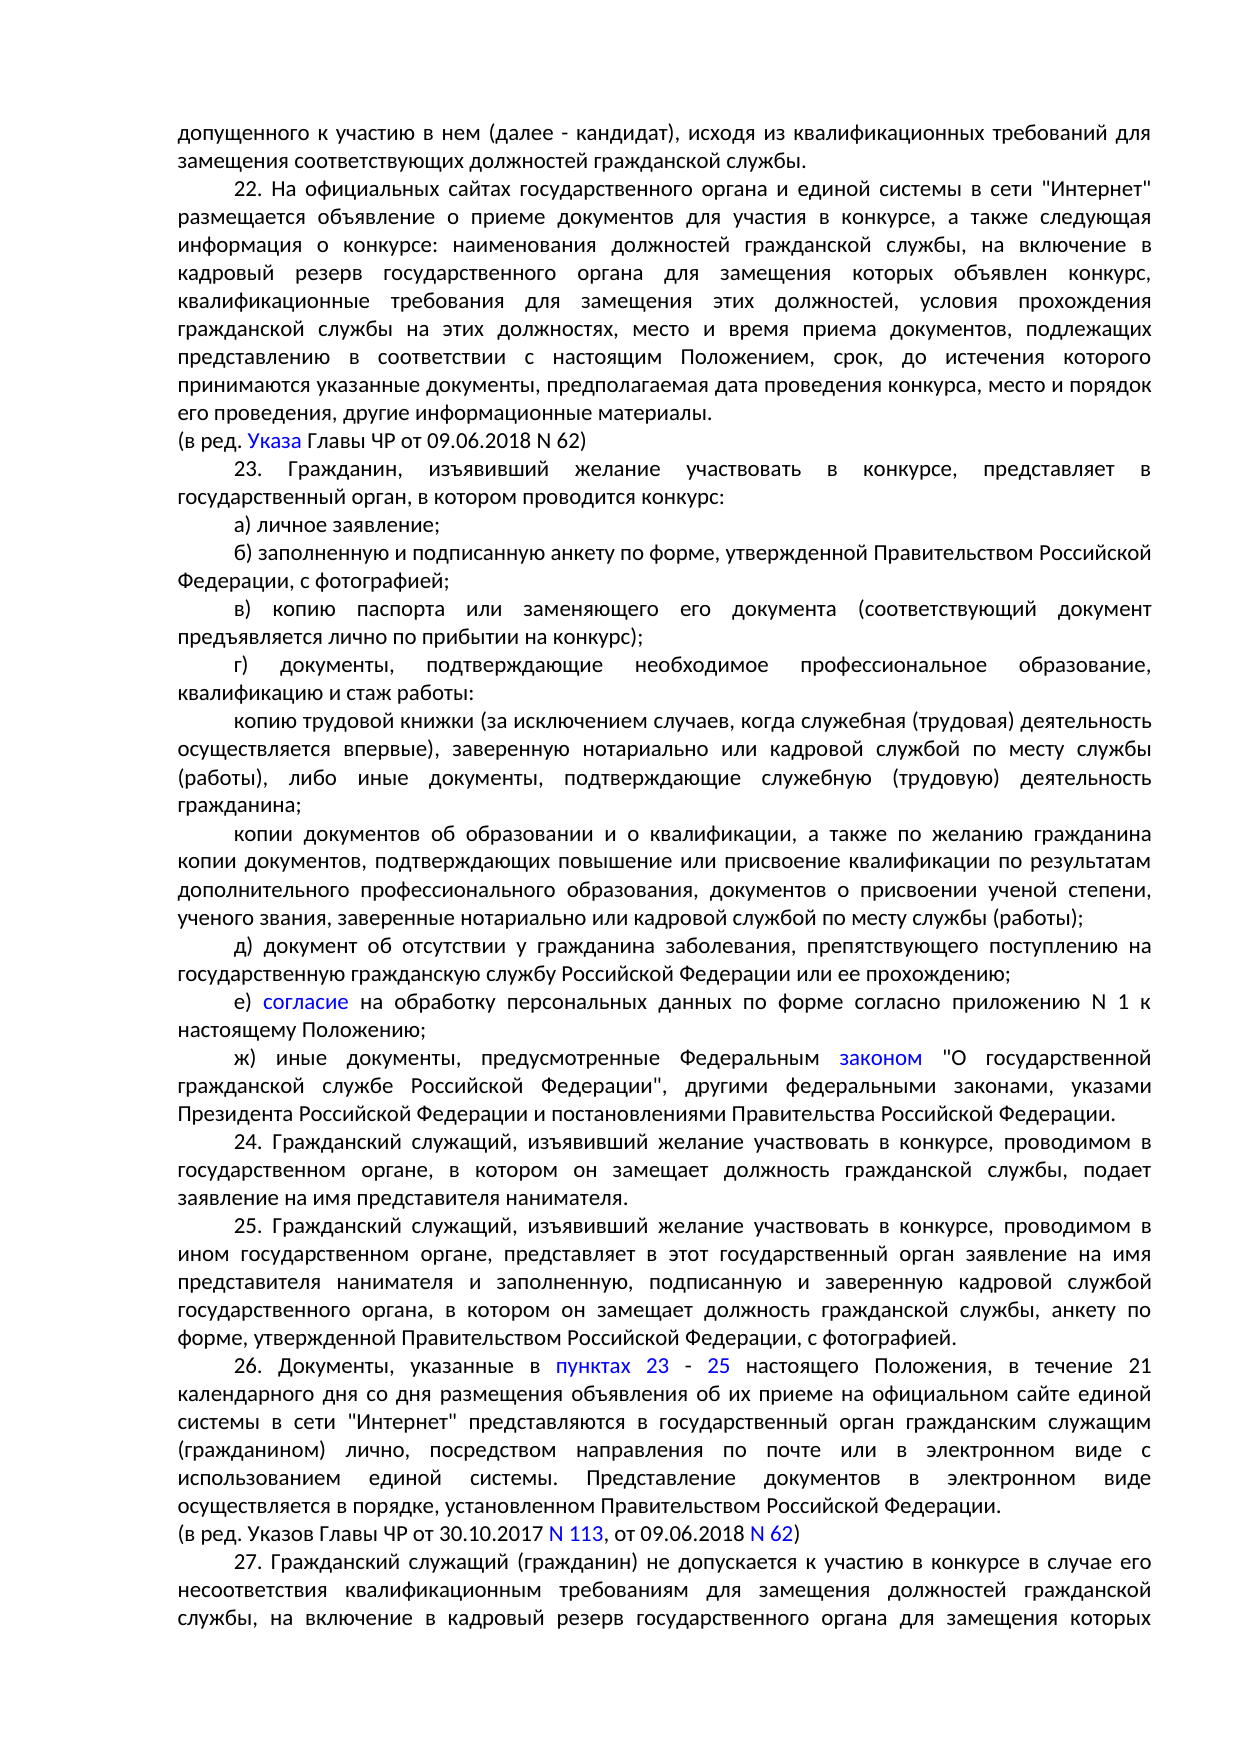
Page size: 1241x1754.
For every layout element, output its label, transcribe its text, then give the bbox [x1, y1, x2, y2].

text 26. Документы, указанные в пунктах 23 - 25 настоящего Положения, в течение 21 календарного дня со дня размещения объявления об их приеме на официальном сайте единой системы в сети "Интернет" представляются в государственный орган гражданским служащим (гражданином) лично, посредством направления по почте или в электронном виде с использованием единой системы. Представление документов в электронном виде осуществляется в порядке, установленном Правительством Российской Федерации. [177, 1351, 1152, 1519]
text копии документов об образовании и о квалификации, а также по желанию гражданина копии документов, подтверждающих повышение или присвоение квалификации по результатам дополнительного профессионального образования, документов о присвоении ученой степени, ученого звания, заверенные нотариально или кадровой службой по месту службы (работы); [177, 819, 1152, 931]
text д) документ об отсутствии у гражданина заболевания, препятствующего поступлению на государственную гражданскую службу Российской Федерации или ее прохождению; [177, 931, 1152, 987]
text е) согласие на обработку персональных данных по форме согласно приложению N 1 к настоящему Положению; [177, 987, 1152, 1043]
text ж) иные документы, предусмотренные Федеральным законом "О государственной гражданской службе Российской Федерации", другими федеральными законами, указами Президента Российской Федерации и постановлениями Правительства Российской Федерации. [177, 1043, 1152, 1127]
text а) личное заявление; [177, 510, 1152, 538]
text 23. Гражданин, изъявивший желание участвовать в конкурсе, представляет в государственный орган, в котором проводится конкурс: [177, 454, 1152, 510]
text г) документы, подтверждающие необходимое профессиональное образование, квалификацию и стаж работы: [177, 651, 1152, 707]
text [177, 1547, 1152, 1631]
text копию трудовой книжки (за исключением случаев, когда служебная (трудовая) деятельность осуществляется впервые), заверенную нотариально или кадровой службой по месту службы (работы), либо иные документы, подтверждающие служебную (трудовую) деятельность гражданина; [177, 707, 1152, 819]
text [177, 118, 1152, 174]
text 22. На официальных сайтах государственного органа и единой системы в сети "Интернет" размещается объявление о приеме документов для участия в конкурсе, а также следующая информация о конкурсе: наименования должностей гражданской службы, на включение в кадровый резерв государственного органа для замещения которых объявлен конкурс, квалификационные требования для замещения этих должностей, условия прохождения гражданской службы на этих должностях, место и время приема документов, подлежащих представлению в соответствии с настоящим Положением, срок, до истечения которого принимаются указанные документы, предполагаемая дата проведения конкурса, место и порядок его проведения, другие информационные материалы. [177, 174, 1152, 426]
text б) заполненную и подписанную анкету по форме, утвержденной Правительством Российской Федерации, с фотографией; [177, 538, 1152, 594]
text в) копию паспорта или заменяющего его документа (соответствующий документ предъявляется лично по прибытии на конкурс); [177, 594, 1152, 651]
text (в ред. Указа Главы ЧР от 09.06.2018 N 62) [177, 426, 1152, 454]
text 24. Гражданский служащий, изъявивший желание участвовать в конкурсе, проводимом в государственном органе, в котором он замещает должность гражданской службы, подает заявление на имя представителя нанимателя. [177, 1127, 1152, 1211]
text 25. Гражданский служащий, изъявивший желание участвовать в конкурсе, проводимом в ином государственном органе, представляет в этот государственный орган заявление на имя представителя нанимателя и заполненную, подписанную и заверенную кадровой службой государственного органа, в котором он замещает должность гражданской службы, анкету по форме, утвержденной Правительством Российской Федерации, с фотографией. [177, 1211, 1152, 1351]
text (в ред. Указов Главы ЧР от 30.10.2017 N 113, от 09.06.2018 N 62) [177, 1519, 1152, 1547]
